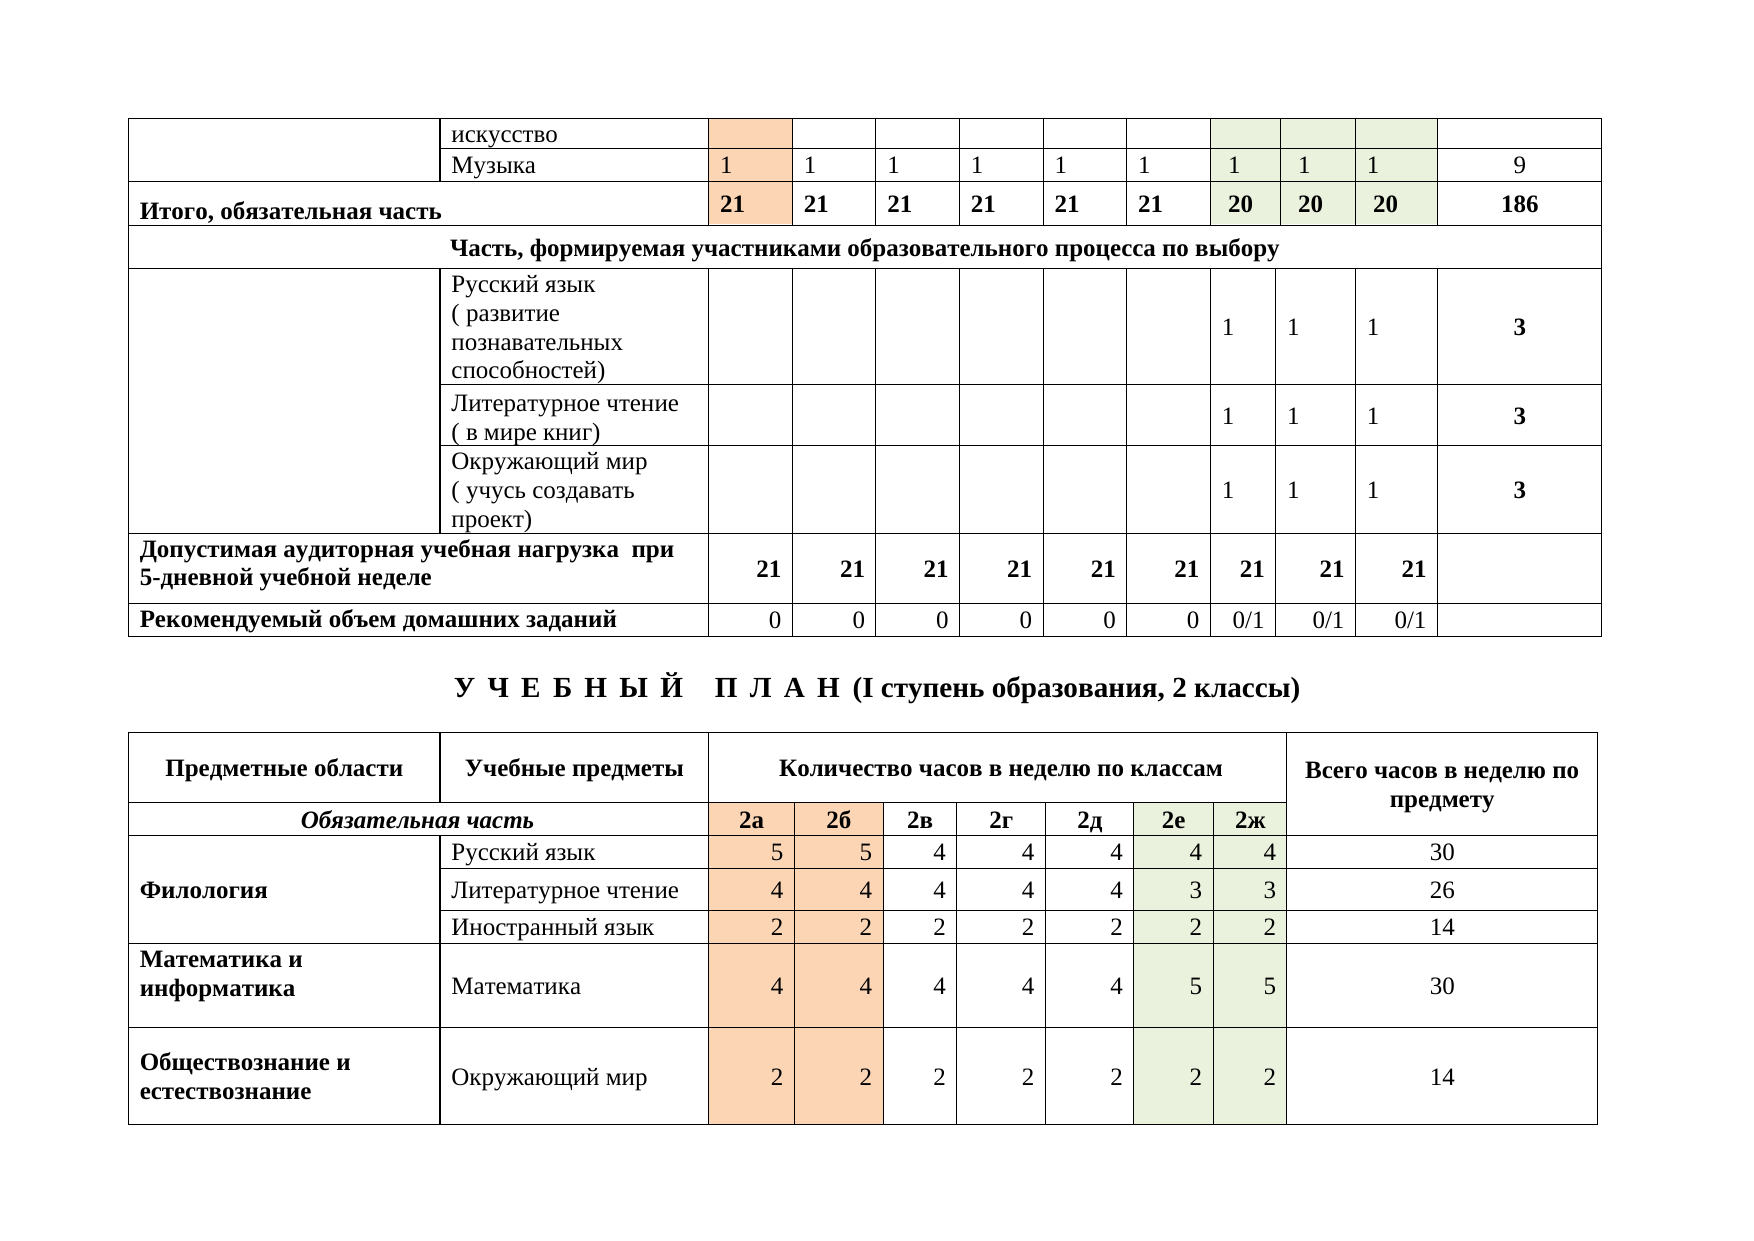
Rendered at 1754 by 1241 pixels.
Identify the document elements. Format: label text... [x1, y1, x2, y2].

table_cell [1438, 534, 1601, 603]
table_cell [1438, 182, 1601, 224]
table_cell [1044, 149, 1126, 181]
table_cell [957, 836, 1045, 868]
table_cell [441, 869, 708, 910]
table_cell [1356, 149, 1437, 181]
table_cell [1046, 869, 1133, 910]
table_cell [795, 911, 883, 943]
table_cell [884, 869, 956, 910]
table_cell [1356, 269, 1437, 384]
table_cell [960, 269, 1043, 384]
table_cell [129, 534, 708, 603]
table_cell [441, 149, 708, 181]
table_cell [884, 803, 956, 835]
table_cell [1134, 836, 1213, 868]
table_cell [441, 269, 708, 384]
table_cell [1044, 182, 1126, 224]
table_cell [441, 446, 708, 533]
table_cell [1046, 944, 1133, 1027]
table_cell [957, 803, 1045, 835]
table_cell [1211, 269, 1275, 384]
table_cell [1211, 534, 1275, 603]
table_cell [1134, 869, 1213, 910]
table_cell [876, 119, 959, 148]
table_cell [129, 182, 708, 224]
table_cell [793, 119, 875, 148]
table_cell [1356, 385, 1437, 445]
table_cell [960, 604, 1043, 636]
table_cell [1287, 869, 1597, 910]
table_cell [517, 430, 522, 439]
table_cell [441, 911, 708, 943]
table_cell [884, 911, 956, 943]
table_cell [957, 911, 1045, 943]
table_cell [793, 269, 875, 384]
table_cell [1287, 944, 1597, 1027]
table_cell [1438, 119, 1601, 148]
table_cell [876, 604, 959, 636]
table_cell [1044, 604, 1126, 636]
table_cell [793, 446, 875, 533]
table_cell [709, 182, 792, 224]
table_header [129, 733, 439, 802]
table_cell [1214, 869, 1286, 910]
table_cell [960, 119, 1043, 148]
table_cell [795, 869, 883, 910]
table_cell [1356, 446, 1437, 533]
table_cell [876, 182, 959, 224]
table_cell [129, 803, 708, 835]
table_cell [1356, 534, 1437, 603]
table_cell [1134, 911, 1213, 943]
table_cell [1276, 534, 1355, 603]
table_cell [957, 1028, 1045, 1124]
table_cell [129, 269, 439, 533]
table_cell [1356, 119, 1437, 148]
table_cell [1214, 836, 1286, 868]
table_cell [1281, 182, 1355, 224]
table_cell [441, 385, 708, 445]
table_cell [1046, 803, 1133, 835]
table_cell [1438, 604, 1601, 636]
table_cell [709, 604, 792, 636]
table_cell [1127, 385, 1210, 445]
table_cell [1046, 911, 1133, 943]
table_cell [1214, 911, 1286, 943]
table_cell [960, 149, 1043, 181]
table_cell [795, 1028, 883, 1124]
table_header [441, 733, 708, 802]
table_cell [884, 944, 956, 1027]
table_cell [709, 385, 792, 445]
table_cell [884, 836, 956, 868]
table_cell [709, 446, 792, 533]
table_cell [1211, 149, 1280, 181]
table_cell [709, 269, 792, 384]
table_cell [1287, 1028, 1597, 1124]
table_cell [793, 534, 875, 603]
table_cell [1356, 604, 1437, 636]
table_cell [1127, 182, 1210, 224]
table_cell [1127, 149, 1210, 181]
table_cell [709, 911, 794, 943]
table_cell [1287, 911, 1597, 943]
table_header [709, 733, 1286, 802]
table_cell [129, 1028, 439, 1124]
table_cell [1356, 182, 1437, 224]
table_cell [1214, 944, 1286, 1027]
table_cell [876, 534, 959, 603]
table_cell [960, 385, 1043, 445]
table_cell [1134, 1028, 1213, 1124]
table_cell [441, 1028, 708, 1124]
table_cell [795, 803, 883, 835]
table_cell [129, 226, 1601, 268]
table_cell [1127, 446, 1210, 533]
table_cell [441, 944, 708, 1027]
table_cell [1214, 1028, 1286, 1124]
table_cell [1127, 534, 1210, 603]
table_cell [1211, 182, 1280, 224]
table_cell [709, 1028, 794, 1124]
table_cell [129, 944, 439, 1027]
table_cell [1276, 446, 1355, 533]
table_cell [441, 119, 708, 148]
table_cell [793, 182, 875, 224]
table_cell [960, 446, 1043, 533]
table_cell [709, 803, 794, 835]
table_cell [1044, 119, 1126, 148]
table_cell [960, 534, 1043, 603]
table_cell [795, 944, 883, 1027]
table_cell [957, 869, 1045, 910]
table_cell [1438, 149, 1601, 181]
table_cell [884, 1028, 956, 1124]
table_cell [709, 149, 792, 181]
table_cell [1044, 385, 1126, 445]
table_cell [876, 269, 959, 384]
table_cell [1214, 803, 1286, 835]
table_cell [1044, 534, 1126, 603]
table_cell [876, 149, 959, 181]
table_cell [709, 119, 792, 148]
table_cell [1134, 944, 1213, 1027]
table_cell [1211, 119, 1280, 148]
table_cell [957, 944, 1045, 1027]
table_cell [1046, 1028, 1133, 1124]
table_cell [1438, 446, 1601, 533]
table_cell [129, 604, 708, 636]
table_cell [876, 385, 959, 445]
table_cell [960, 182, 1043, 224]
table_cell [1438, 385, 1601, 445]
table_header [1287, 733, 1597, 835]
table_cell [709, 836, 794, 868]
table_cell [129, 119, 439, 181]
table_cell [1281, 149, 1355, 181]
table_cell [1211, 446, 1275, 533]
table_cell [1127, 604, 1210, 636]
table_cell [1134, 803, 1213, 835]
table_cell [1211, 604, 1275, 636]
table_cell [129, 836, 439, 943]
text УЧЕБНЫЙ ПЛАН(I ступень образования, 2 классы) [118, 670, 1636, 704]
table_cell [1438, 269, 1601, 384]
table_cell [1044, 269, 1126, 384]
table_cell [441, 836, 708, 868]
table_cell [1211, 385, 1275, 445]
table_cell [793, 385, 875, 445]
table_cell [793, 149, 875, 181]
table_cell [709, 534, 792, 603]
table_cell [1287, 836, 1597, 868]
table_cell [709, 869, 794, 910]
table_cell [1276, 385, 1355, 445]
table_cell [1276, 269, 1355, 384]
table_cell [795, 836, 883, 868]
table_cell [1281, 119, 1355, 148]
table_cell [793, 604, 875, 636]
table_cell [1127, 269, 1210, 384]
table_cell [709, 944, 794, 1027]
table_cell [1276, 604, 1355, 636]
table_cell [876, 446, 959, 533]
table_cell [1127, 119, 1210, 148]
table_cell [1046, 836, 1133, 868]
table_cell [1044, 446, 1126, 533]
